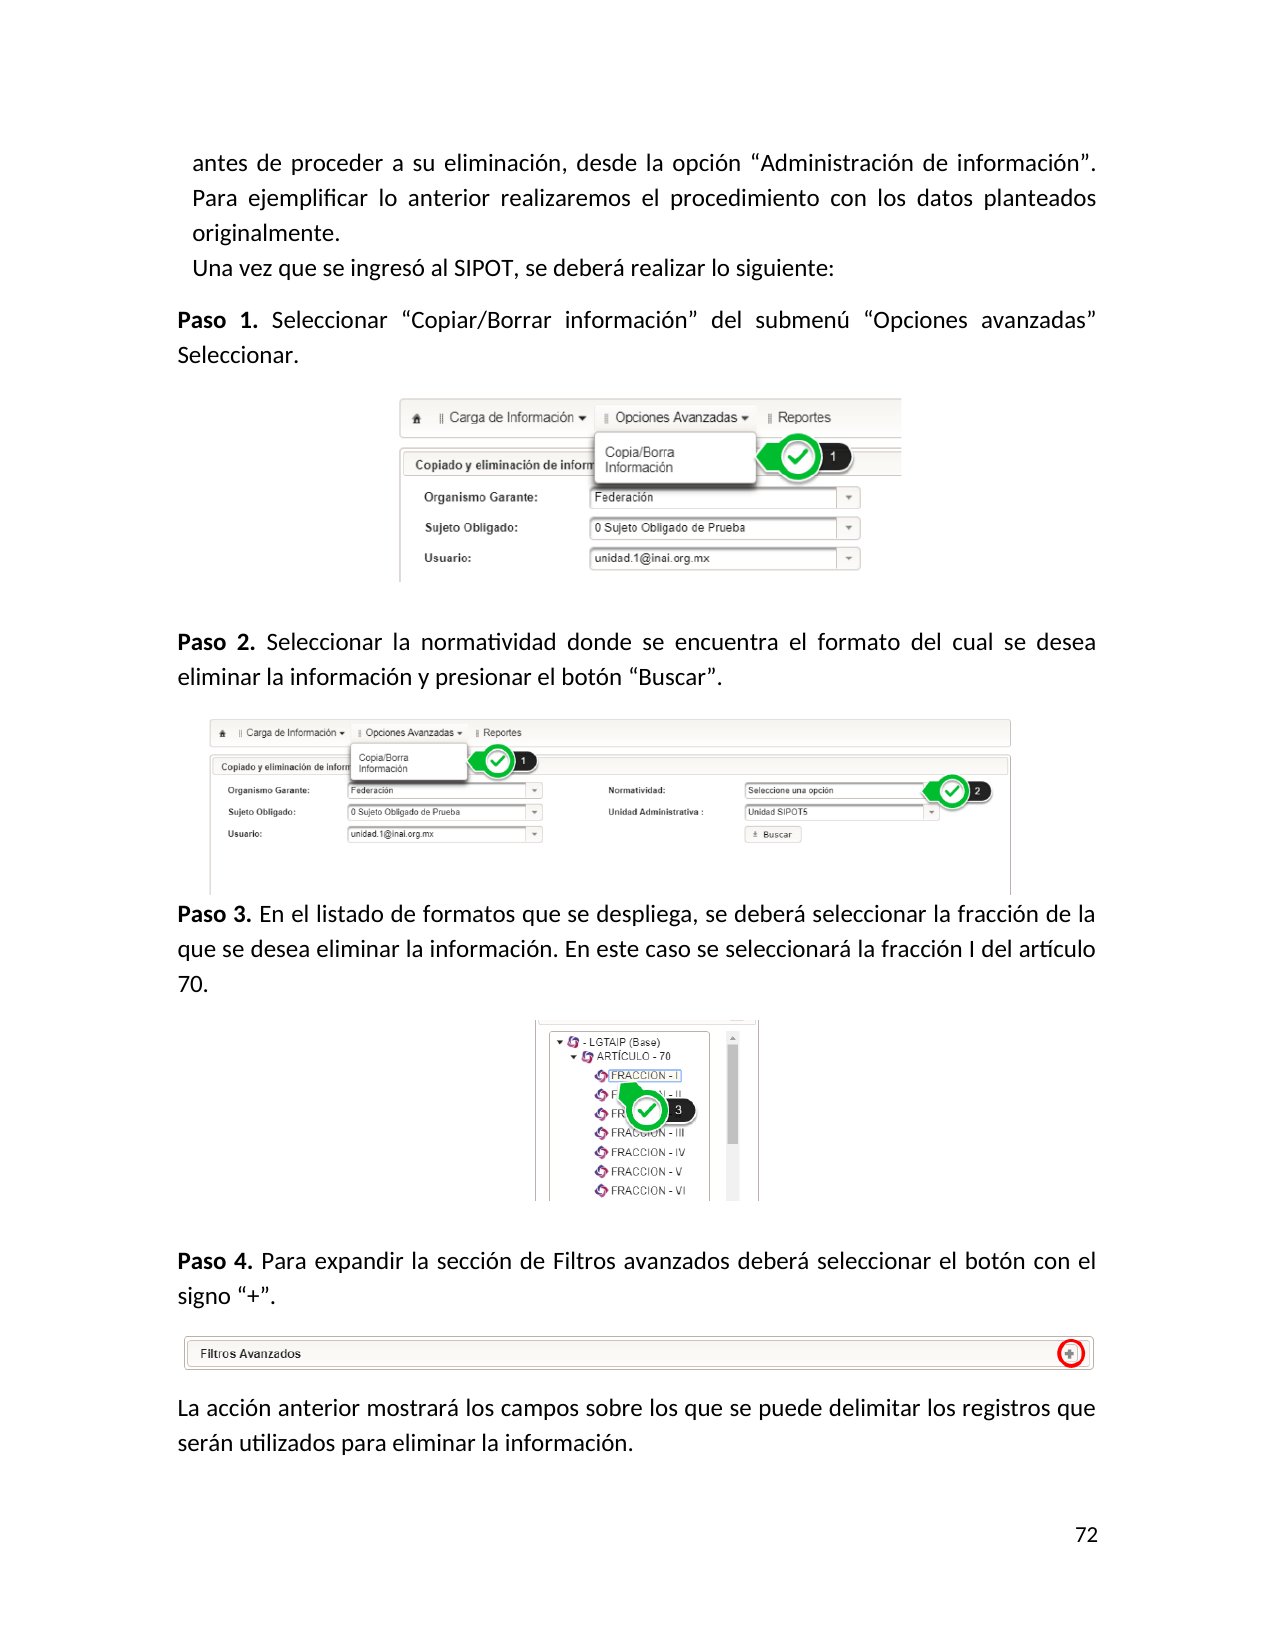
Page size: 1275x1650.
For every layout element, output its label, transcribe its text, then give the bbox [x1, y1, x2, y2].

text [192, 148, 1098, 248]
picture [527, 1020, 763, 1201]
picture [388, 391, 902, 582]
text La acción anterior mostrará los campos sobre los que se puede delimitar los registros que serán utilizados para eliminar la información. [177, 1392, 1098, 1458]
text Una vez que se ingresó al SIPOT, se deberá realizar lo siguiente: [192, 253, 1098, 283]
text Paso 4. Para expandir la sección de Filtros avanzados deberá seleccionar el botón con el signo “+”. [177, 1246, 1098, 1311]
text Paso 2. Seleccionar la normatividad donde se encuentra el formato del cual se desea eliminar la información y presionar el botón “Buscar”. [177, 627, 1098, 692]
picture [192, 713, 1022, 895]
picture [177, 1332, 1098, 1372]
text Paso 3. En el listado de formatos que se despliega, se deberá seleccionar la fracción de la que se desea eliminar la información. En este caso se seleccionará la fracción I del artículo 70. [177, 898, 1098, 999]
text Paso 1. Seleccionar “Copiar/Borrar información” del submenú “Opciones avanzadas” Seleccionar. [177, 304, 1098, 370]
